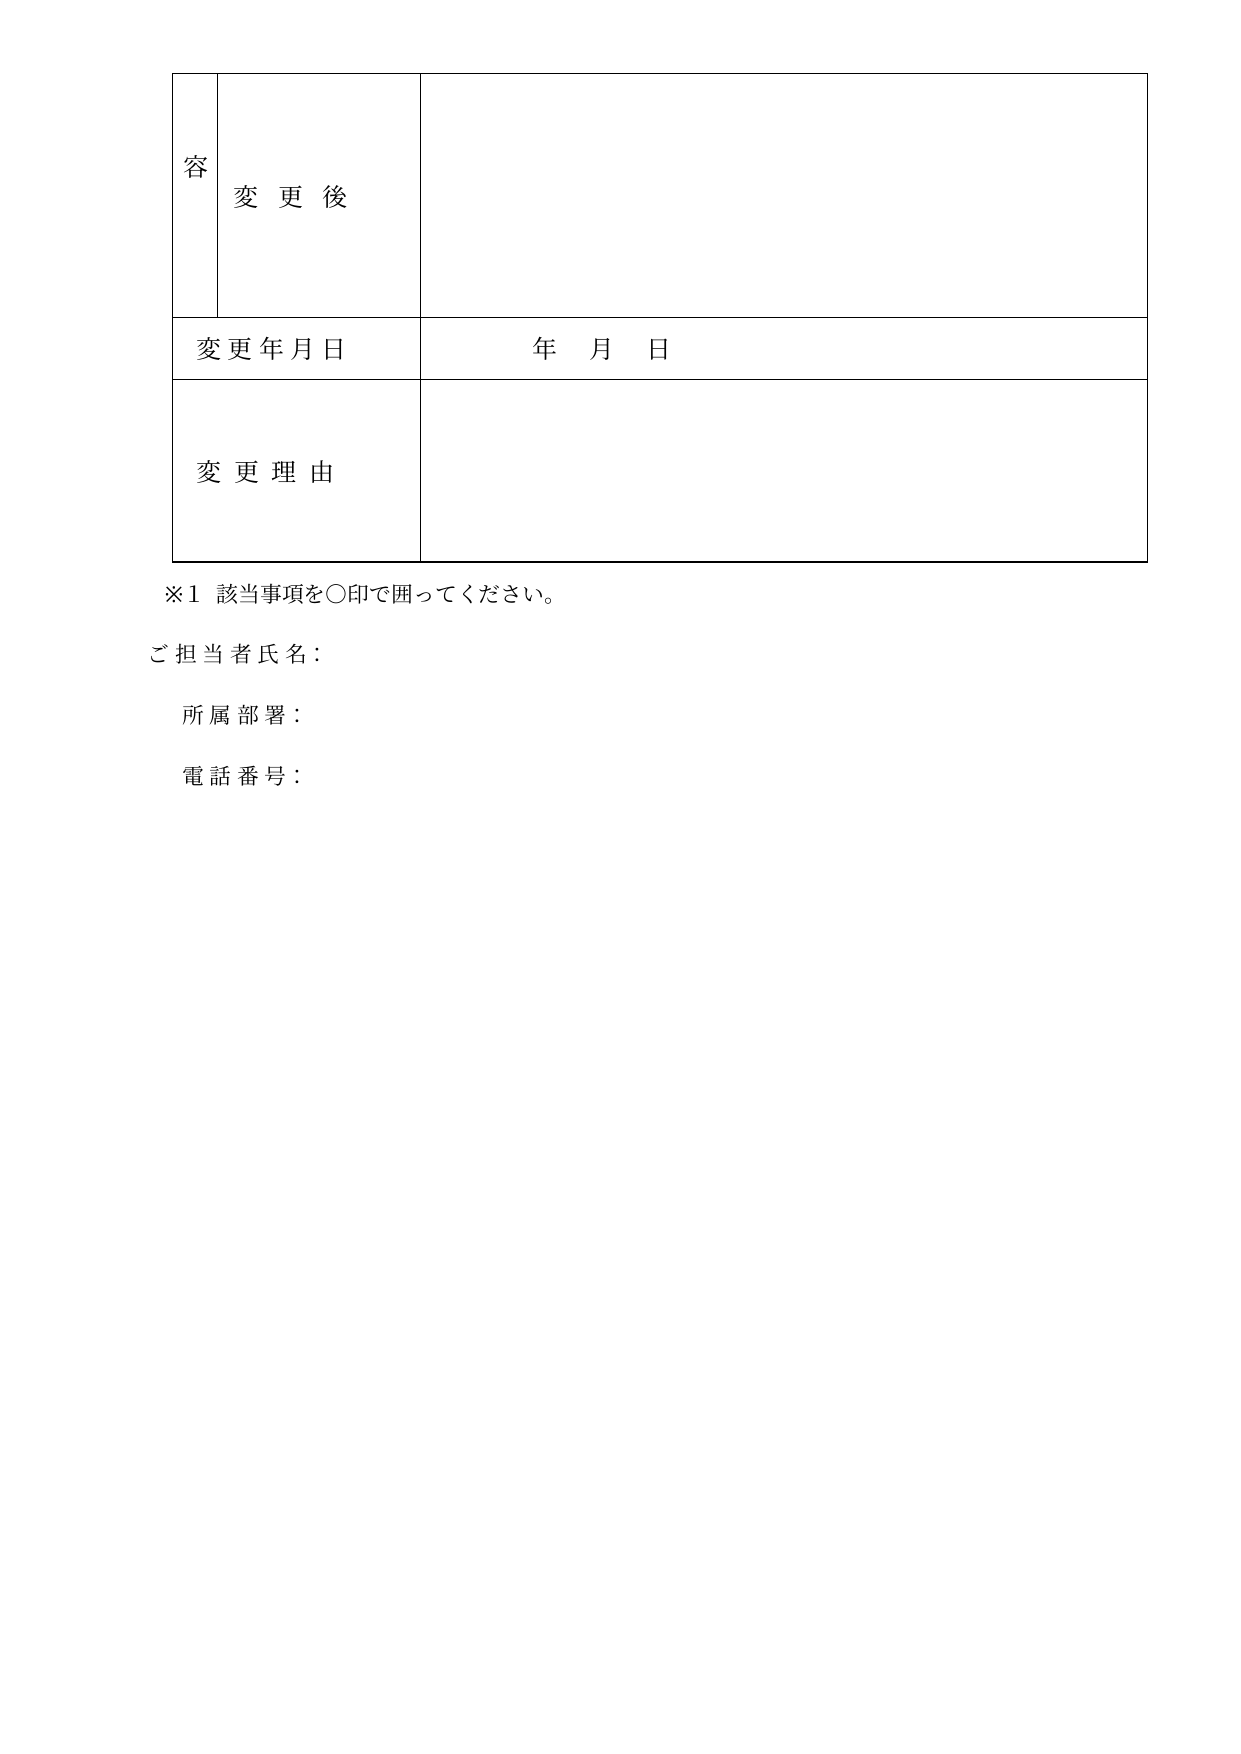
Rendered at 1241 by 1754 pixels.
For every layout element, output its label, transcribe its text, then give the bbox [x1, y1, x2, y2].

table_cell 年 月 日 [421, 318, 1147, 378]
text ※１ 該当事項を○印で囲ってください。 [148, 562, 1152, 623]
table_cell [421, 74, 1147, 317]
text 電 話 番 号： [148, 744, 1152, 805]
table_cell [421, 380, 1147, 561]
table_cell 変 更 理 由 [173, 380, 420, 561]
table_cell 変 更 後 [218, 74, 420, 317]
text ご 担 当 者 氏 名： [148, 623, 1152, 684]
table_cell 変 更 年 月 日 [173, 318, 420, 378]
text 所 属 部 署： [148, 684, 1152, 744]
